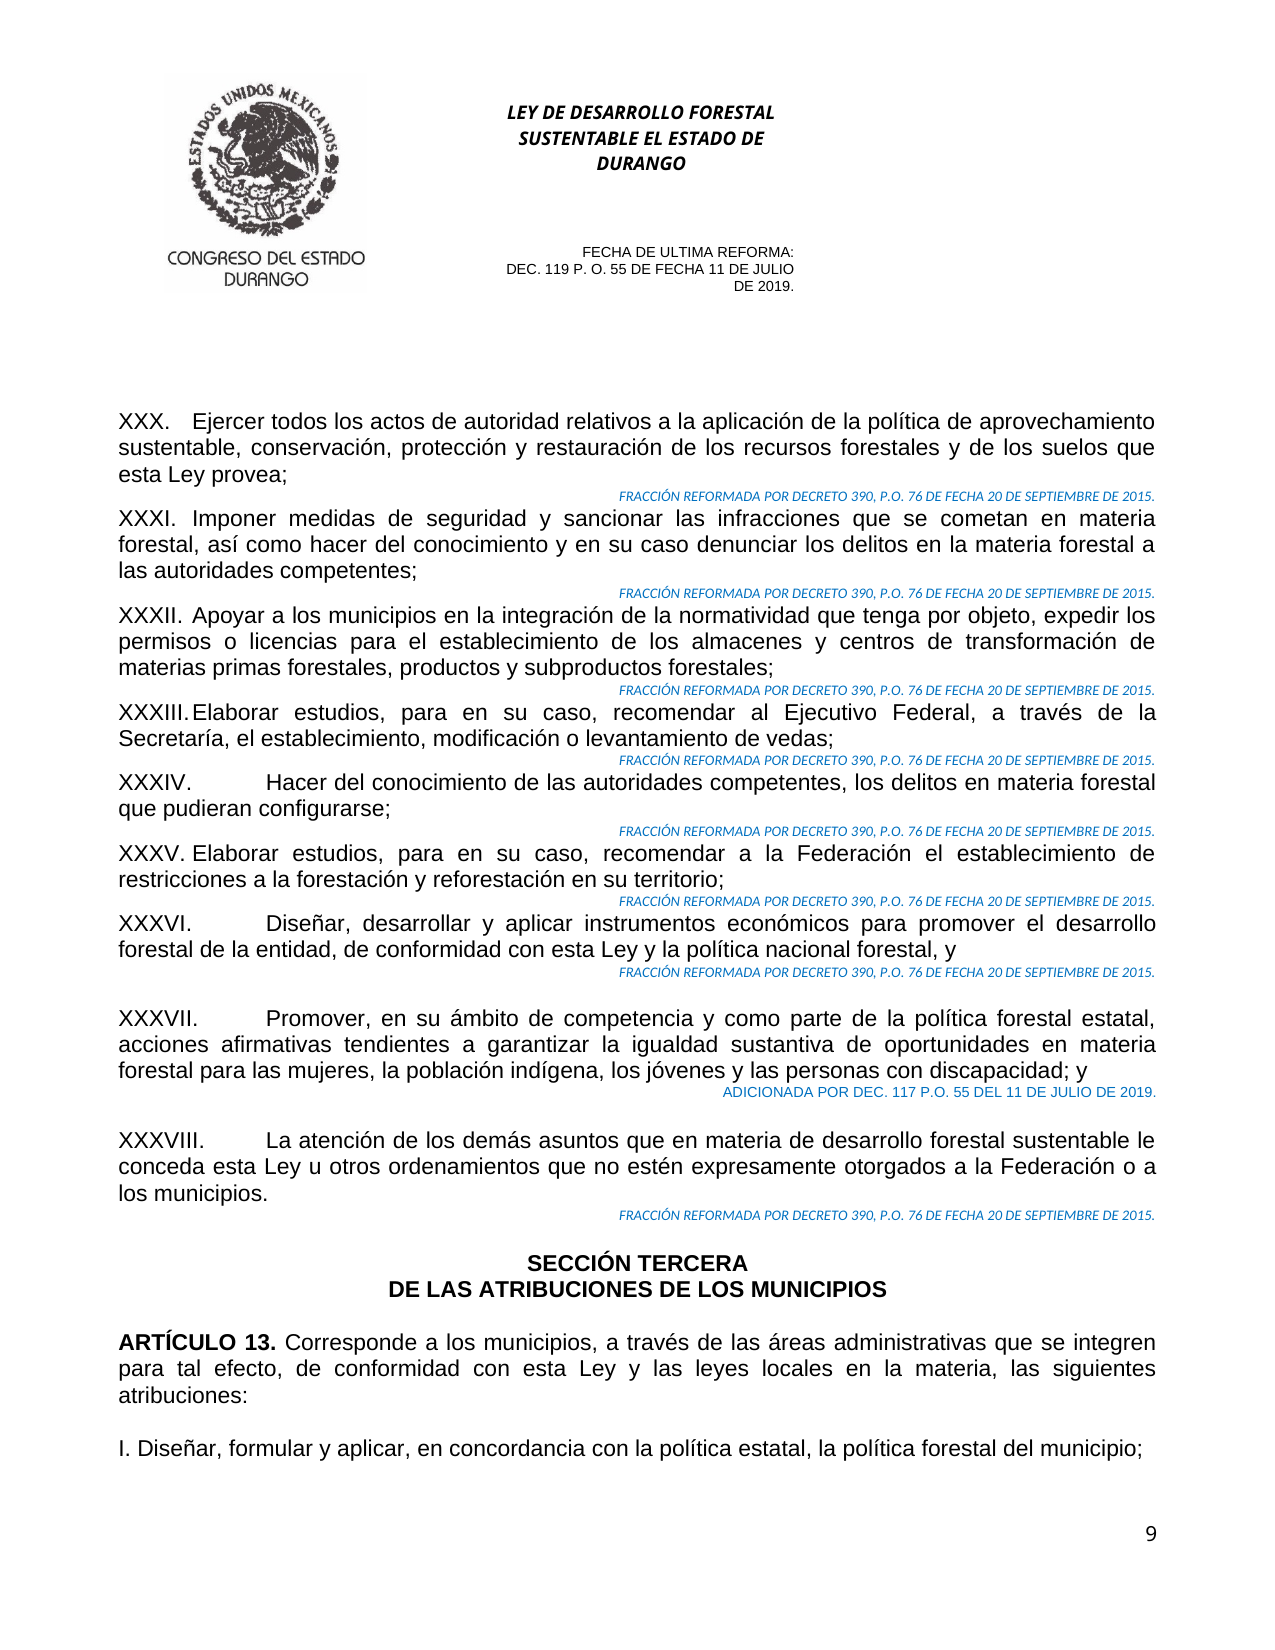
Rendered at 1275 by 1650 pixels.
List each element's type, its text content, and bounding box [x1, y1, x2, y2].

text FRACCIÓN REFORMADA POR DECRETO 390, P.O. 76 DE FECHA 20 DE SEPTIEMBRE DE 2015. [118, 1206, 1157, 1224]
text FRACCIÓN REFORMADA POR DECRETO 390, P.O. 76 DE FECHA 20 DE SEPTIEMBRE DE 2015. [118, 963, 1157, 981]
list Diseñar, desarrollar y aplicar instrumentos económicos para promover el desarrollo forestal de la entidad, de conformidad con esta Ley y la política nacional forestal, y [118, 910, 1157, 963]
list La atención de los demás asuntos que en materia de desarrollo forestal sustentable le conceda esta Ley u otros ordenamientos que no estén expresamente otorgados a la Federación o a los municipios. [118, 1127, 1157, 1206]
list Promover, en su ámbito de competencia y como parte de la política forestal estatal, acciones afirmativas tendientes a garantizar la igualdad sustantiva de oportunidades en materia forestal para las mujeres, la población indígena, los jóvenes y las personas con discapacidad; y [118, 1004, 1157, 1084]
list Apoyar a los municipios en la integración de la normatividad que tenga por objeto, expedir los permisos o licencias para el establecimiento de los almacenes y centros de transformación de materias primas forestales, productos y subproductos forestales; [118, 602, 1157, 681]
list FRACCIÓN REFORMADA POR DECRETO 390, P.O. 76 DE FECHA 20 DE SEPTIEMBRE DE 2015. [193, 487, 1157, 505]
text ADICIONADA POR DEC. 117 P.O. 55 DEL 11 DE JULIO DE 2019. [118, 1084, 1157, 1100]
list FRACCIÓN REFORMADA POR DECRETO 390, P.O. 76 DE FECHA 20 DE SEPTIEMBRE DE 2015. [193, 822, 1157, 839]
list FRACCIÓN REFORMADA POR DECRETO 390, P.O. 76 DE FECHA 20 DE SEPTIEMBRE DE 2015. [193, 681, 1157, 698]
list FRACCIÓN REFORMADA POR DECRETO 390, P.O. 76 DE FECHA 20 DE SEPTIEMBRE DE 2015. [193, 751, 1157, 769]
list Hacer del conocimiento de las autoridades competentes, los delitos en materia forestal que pudieran configurarse; [118, 769, 1157, 822]
list Elaborar estudios, para en su caso, recomendar al Ejecutivo Federal, a través de la Secretaría, el establecimiento, modificación o levantamiento de vedas; [118, 698, 1157, 751]
list Ejercer todos los actos de autoridad relativos a la aplicación de la política de aprovechamiento sustentable, conservación, protección y restauración de los recursos forestales y de los suelos que esta Ley provea; [118, 408, 1157, 487]
text DE LAS ATRIBUCIONES DE LOS MUNICIPIOS [118, 1276, 1157, 1303]
text ARTÍCULO 13. Corresponde a los municipios, a través de las áreas administrativas que se integren para tal efecto, de conformidad con esta Ley y las leyes locales en la materia, las siguientes atribuciones: [118, 1329, 1157, 1408]
list FRACCIÓN REFORMADA POR DECRETO 390, P.O. 76 DE FECHA 20 DE SEPTIEMBRE DE 2015. [193, 892, 1157, 910]
picture [163, 73, 367, 293]
list Elaborar estudios, para en su caso, recomendar a la Federación el establecimiento de restricciones a la forestación y reforestación en su territorio; [118, 839, 1157, 892]
list FRACCIÓN REFORMADA POR DECRETO 390, P.O. 76 DE FECHA 20 DE SEPTIEMBRE DE 2015. [193, 584, 1157, 602]
list Imponer medidas de seguridad y sancionar las infracciones que se cometan en materia forestal, así como hacer del conocimiento y en su caso denunciar los delitos en la materia forestal a las autoridades competentes; [118, 505, 1157, 584]
text SECCIÓN TERCERA [118, 1250, 1157, 1276]
list Diseñar, formular y aplicar, en concordancia con la política estatal, la política forestal del municipio; [118, 1434, 1157, 1461]
